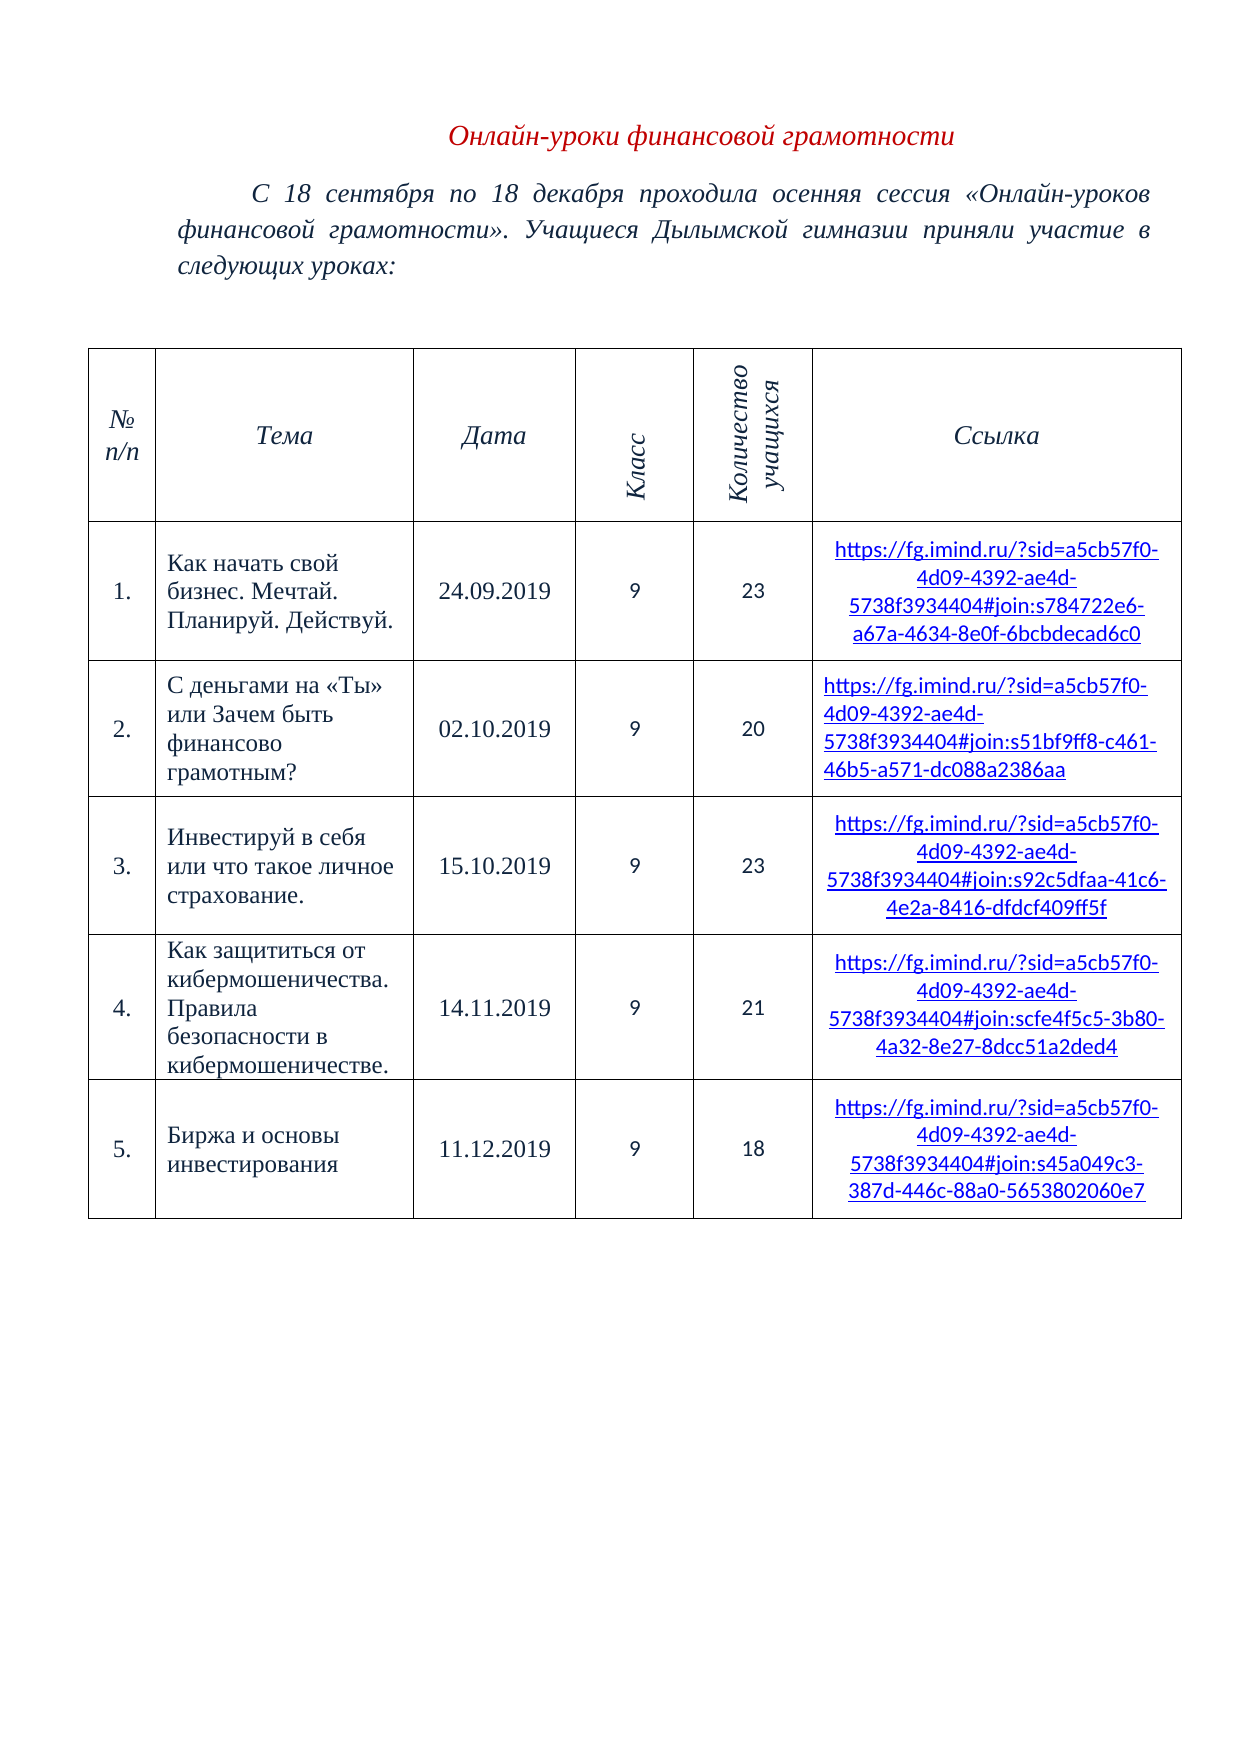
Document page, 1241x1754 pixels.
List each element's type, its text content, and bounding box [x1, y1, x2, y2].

table_cell https://fg.imind.ru/?sid=a5cb57f0-4d09-4392-ae4d-5738f3934404#join:s784722e6-a67a-4634-8e0f-6bcbdecad6c0 [813, 522, 1181, 659]
text Онлайн-уроки финансовой грамотности [177, 118, 1152, 152]
table_cell С деньгами на «Ты» или Зачем быть финансово грамотным? [156, 661, 413, 796]
table_cell https://fg.imind.ru/?sid=a5cb57f0-4d09-4392-ae4d-5738f3934404#join:s45a049c3-387d-446c-88a0-5653802060e7 [813, 1080, 1181, 1217]
table_cell 11.12.2019 [414, 1080, 575, 1217]
table_cell 1. [89, 522, 155, 659]
table_cell 9 [576, 797, 693, 934]
table_cell 9 [576, 661, 693, 796]
table_header Класс [576, 349, 693, 521]
table_header Количество учащихся [694, 349, 812, 521]
table_cell https://fg.imind.ru/?sid=a5cb57f0-4d09-4392-ae4d-5738f3934404#join:s92c5dfaa-41c6-4e2a-8416-dfdcf409ff5f [813, 797, 1181, 934]
table_cell 23 [694, 522, 812, 659]
table_cell 9 [576, 935, 693, 1079]
text С 18 сентября по 18 декабря проходила осенняя сессия «Онлайн-уроков финансовой грамотности». Учащиеся Дылымской гимназии приняли участие в следующих уроках: [177, 177, 1152, 280]
table_cell 2. [89, 661, 155, 796]
table_cell 24.09.2019 [414, 522, 575, 659]
table_cell 23 [694, 797, 812, 934]
table_cell Инвестируй в себя или что такое личное страхование. [156, 797, 413, 934]
table_cell Биржа и основы инвестирования [156, 1080, 413, 1217]
table_cell https://fg.imind.ru/?sid=a5cb57f0-4d09-4392-ae4d-5738f3934404#join:scfe4f5c5-3b80-4a32-8e27-8dcc51a2ded4 [813, 935, 1181, 1079]
table_cell 02.10.2019 [414, 661, 575, 796]
table_cell 20 [694, 661, 812, 796]
table_cell Как защититься от кибермошеничества. Правила безопасности в кибермошеничестве. [156, 935, 413, 1079]
table_cell 3. [89, 797, 155, 934]
table_header № п/п [89, 349, 155, 521]
table_cell Как начать свой бизнес. Мечтай. Планируй. Действуй. [156, 522, 413, 659]
table_cell 5. [89, 1080, 155, 1217]
table_cell https://fg.imind.ru/?sid=a5cb57f0-4d09-4392-ae4d-5738f3934404#join:s51bf9ff8-c461-46b5-a571-dc088a2386aa [813, 661, 1181, 796]
table_cell 14.11.2019 [414, 935, 575, 1079]
table_header Ссылка [813, 349, 1181, 521]
table_cell 15.10.2019 [414, 797, 575, 934]
table_header Тема [156, 349, 413, 521]
table_cell 9 [576, 1080, 693, 1217]
table_cell 4. [89, 935, 155, 1079]
table_cell 18 [694, 1080, 812, 1217]
table_cell 21 [694, 935, 812, 1079]
table_cell 9 [576, 522, 693, 659]
table_header Дата [414, 349, 575, 521]
